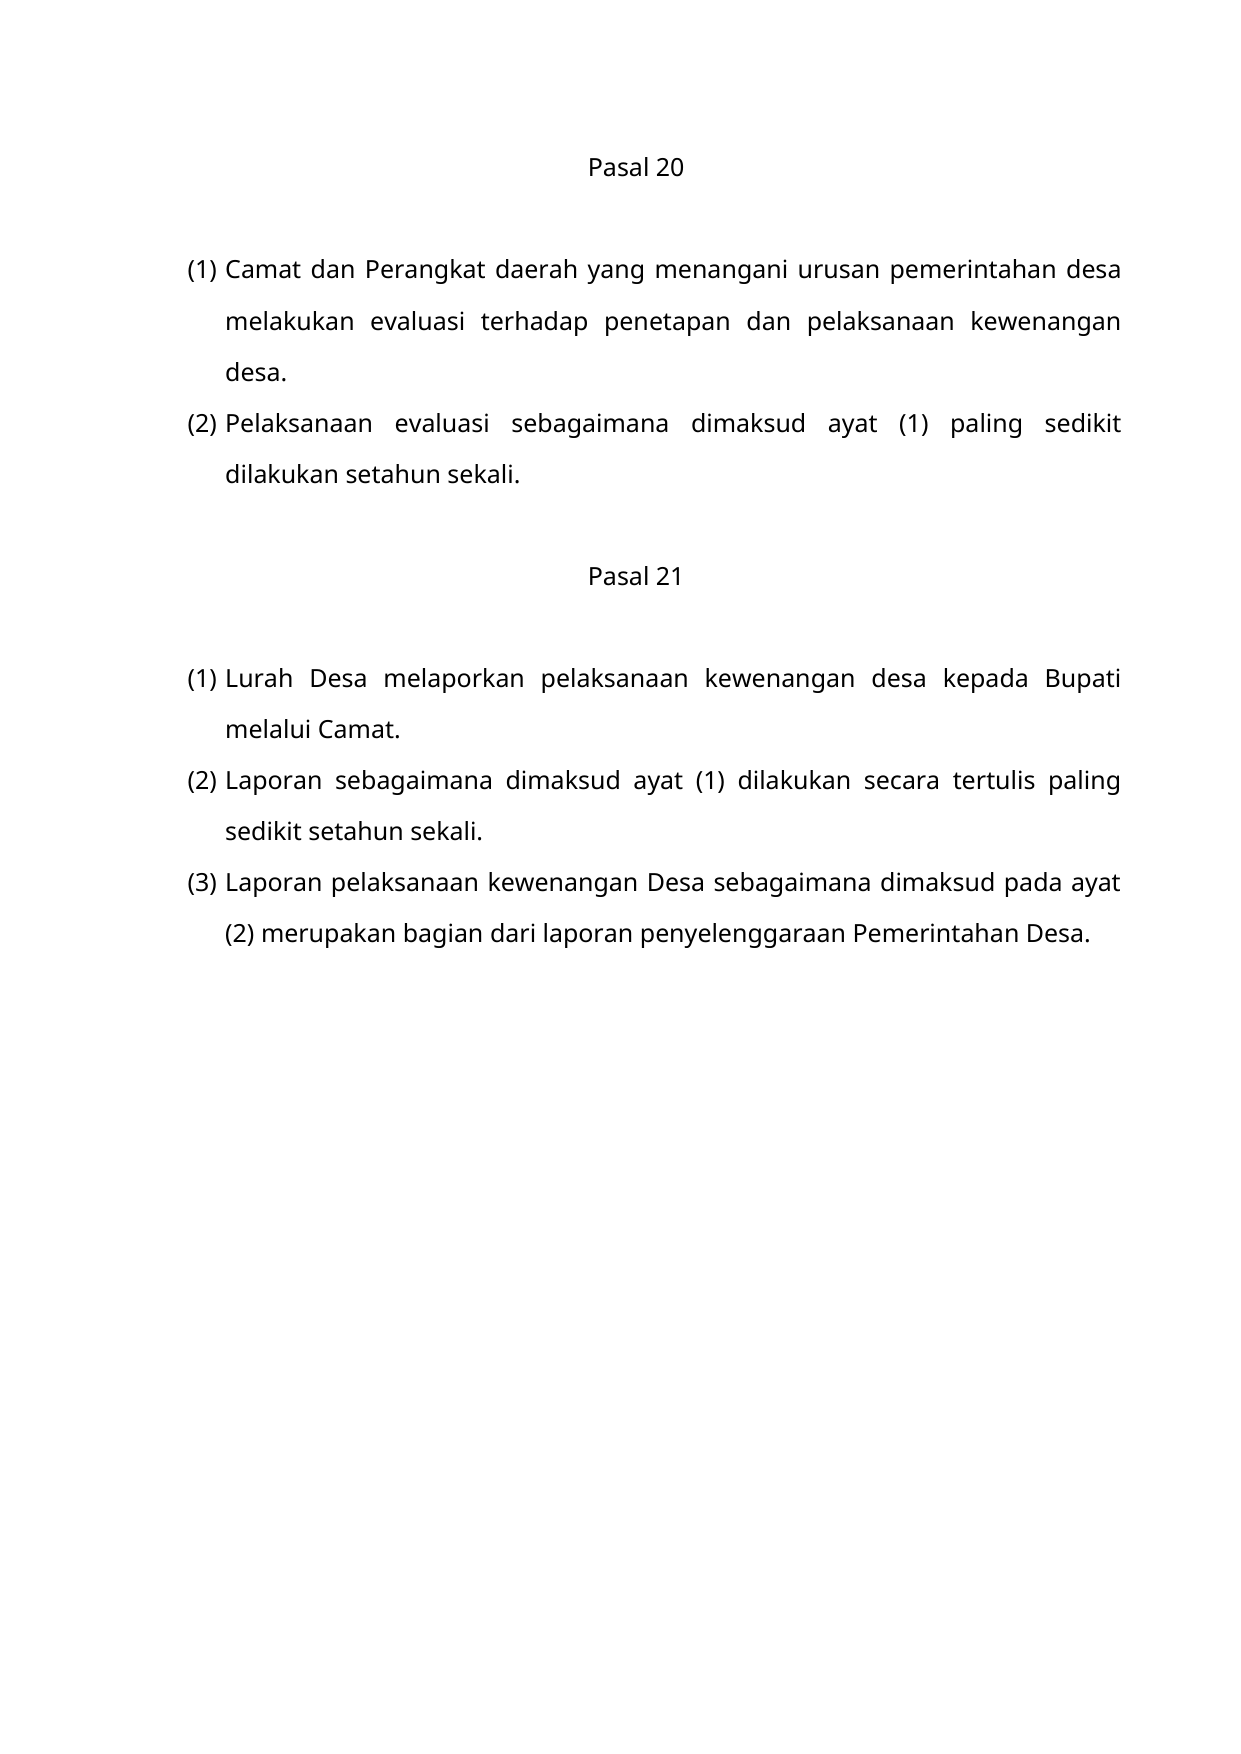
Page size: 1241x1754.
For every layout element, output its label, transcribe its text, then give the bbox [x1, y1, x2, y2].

list Laporan pelaksanaan kewenangan Desa sebagaimana dimaksud pada ayat (2) merupakan bagian dari laporan penyelenggaraan Pemerintahan Desa. [187, 864, 1122, 950]
text Pasal 20 [150, 150, 1122, 184]
list Lurah Desa melaporkan pelaksanaan kewenangan desa kepada Bupati melalui Camat. [187, 660, 1122, 746]
list Laporan sebagaimana dimaksud ayat (1) dilakukan secara tertulis paling sedikit setahun sekali. [187, 762, 1122, 848]
list Pelaksanaan evaluasi sebagaimana dimaksud ayat (1) paling sedikit dilakukan setahun sekali. [187, 405, 1122, 490]
list Camat dan Perangkat daerah yang menangani urusan pemerintahan desa melakukan evaluasi terhadap penetapan dan pelaksanaan kewenangan desa. [187, 252, 1122, 388]
text Pasal 21 [150, 558, 1122, 592]
